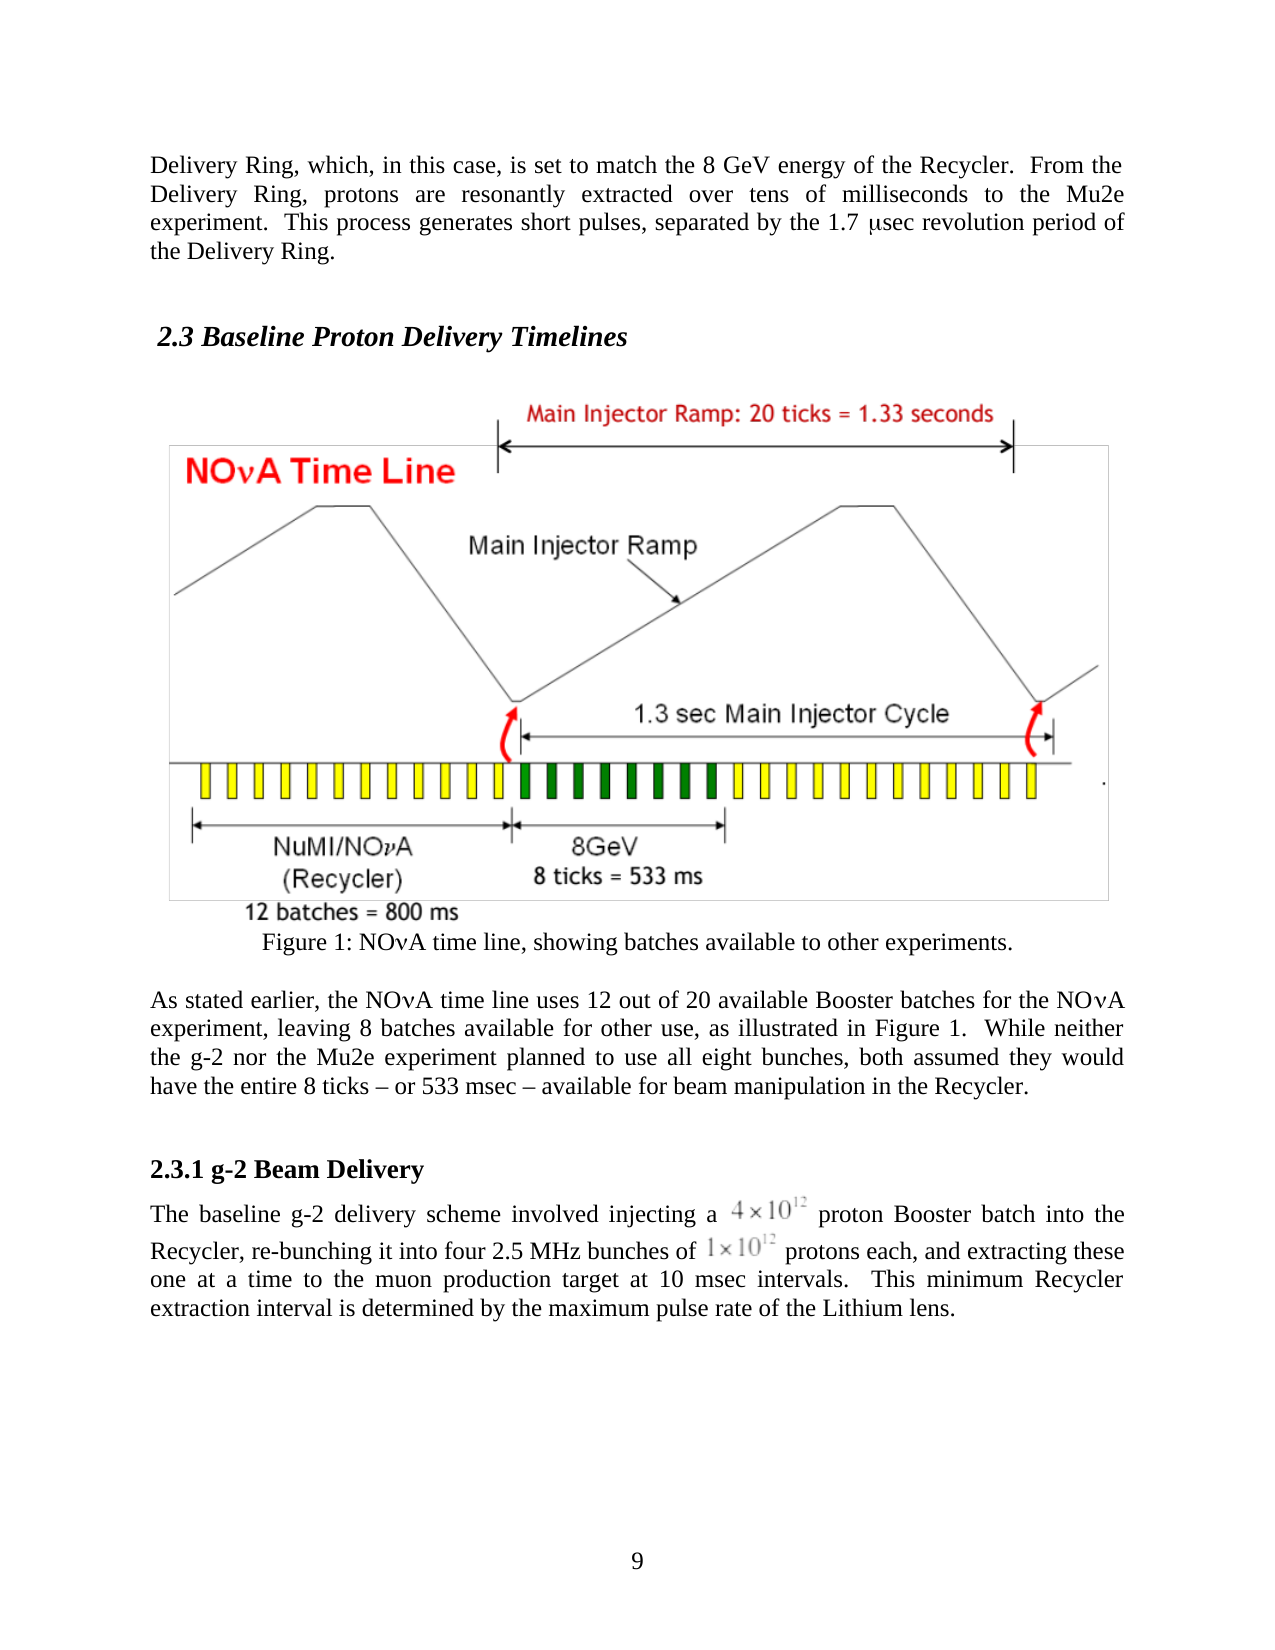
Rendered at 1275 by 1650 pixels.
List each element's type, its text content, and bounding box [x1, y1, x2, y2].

text As stated earlier, the NOA time line uses 12 out of 20 available Booster batches for the NOA experiment, leaving 8 batches available for other use, as illustrated in Figure 1. While neither the g-2 nor the Mu2e experiment planned to use all eight bunches, both assumed they would have the entire 8 ticks – or 533 msec – available for beam manipulation in the Recycler. [150, 985, 1125, 1100]
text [150, 150, 1125, 265]
text Figure 1: NOA time line, showing batches available to other experiments. [150, 927, 1125, 956]
subtitle 2.3.1 g-2 Beam Delivery [150, 1153, 1125, 1185]
text The baseline g-2 delivery scheme involved injecting a proton Booster batch into the Recycler, re-bunching it into four 2.5 MHz bunches of protons each, and extracting these one at a time to the muon production target at 10 msec intervals. This minimum Recycler extraction interval is determined by the maximum pulse rate of the Lithium lens. [150, 1191, 1125, 1322]
subtitle 2.3 Baseline Proton Delivery Timelines [150, 319, 1125, 352]
